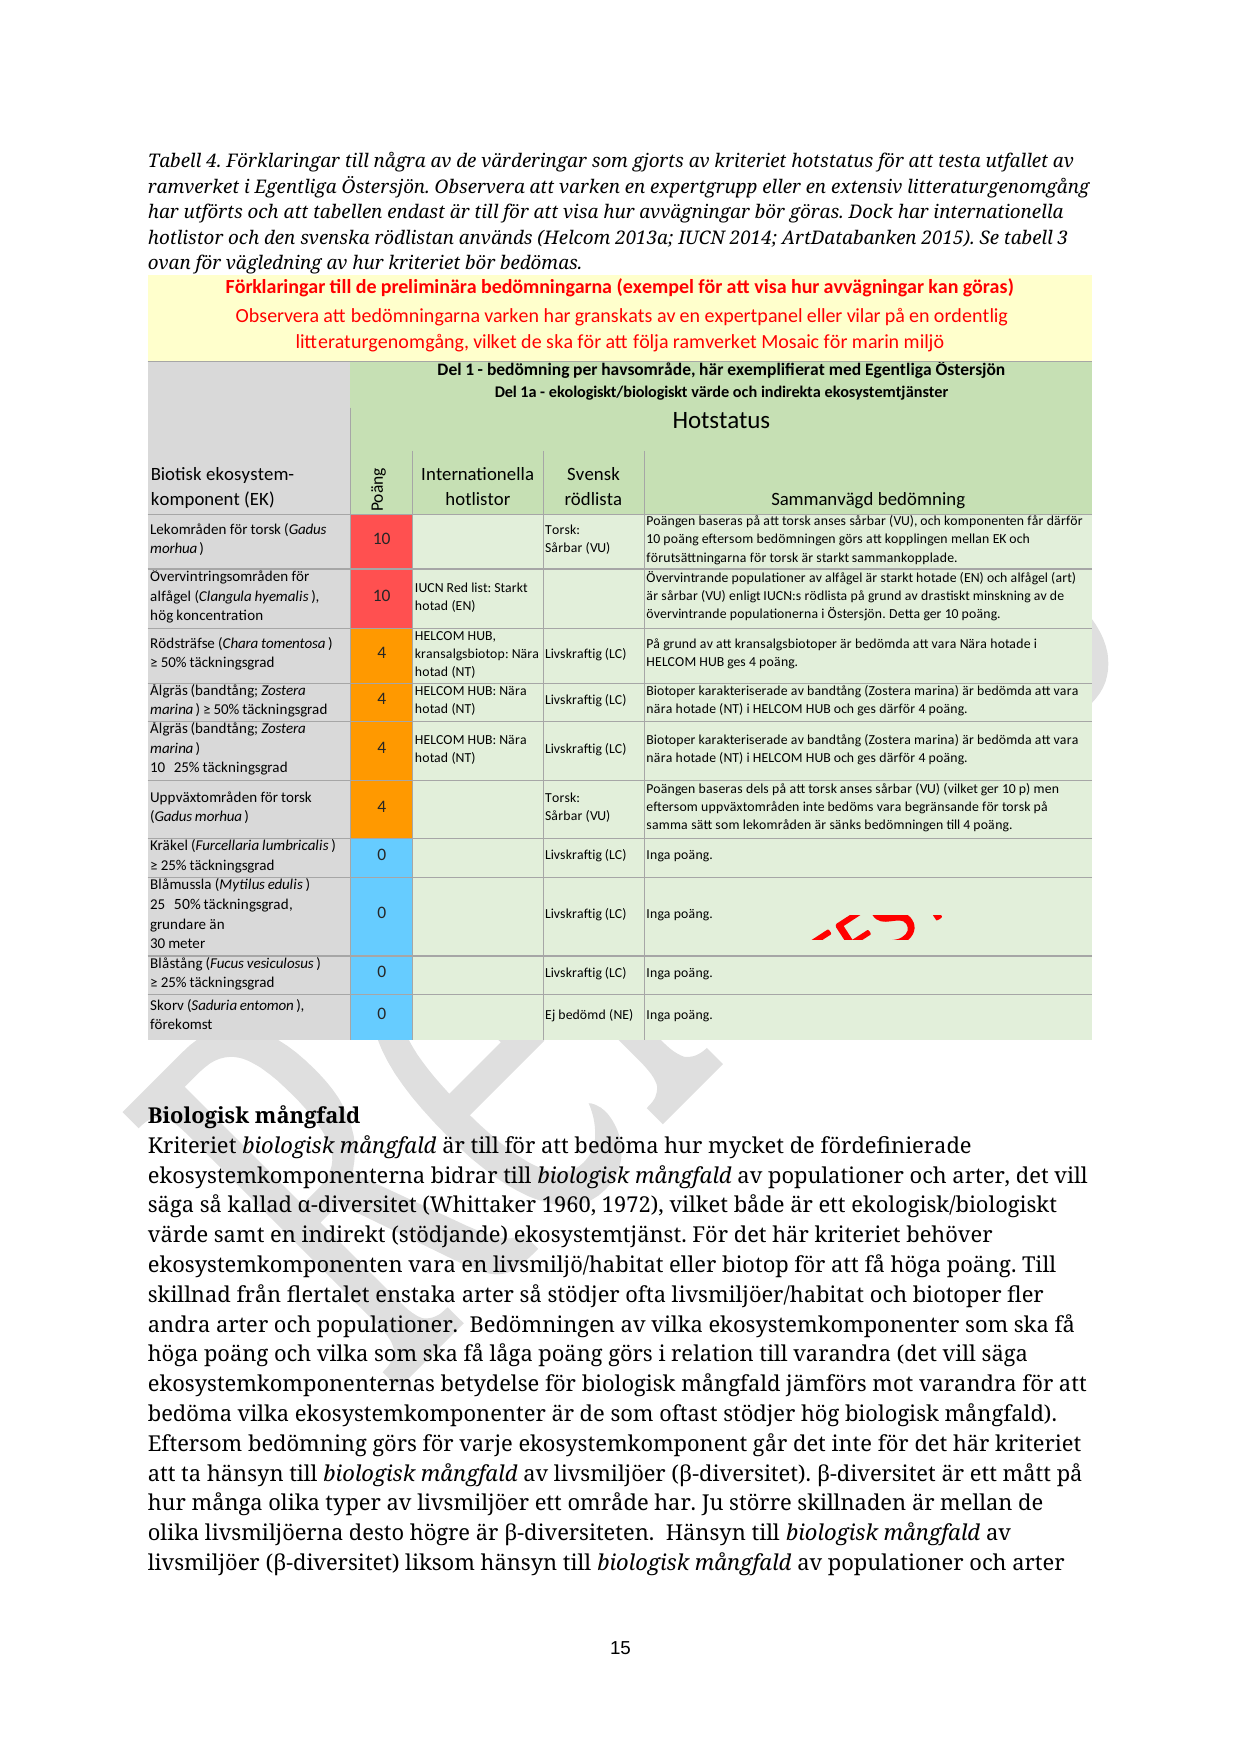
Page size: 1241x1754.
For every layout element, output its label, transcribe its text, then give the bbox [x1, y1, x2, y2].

text Biologisk mångfald [148, 1100, 1093, 1130]
text Tabell 4. Förklaringar till några av de värderingar som gjorts av kriteriet hotstatus för att testa utfallet av ramverket i Egentliga Östersjön. Observera att varken en expertgrupp eller en extensiv litteraturgenomgång har utförts och att tabellen endast är till för att visa hur avvägningar bör göras. Dock har internationella hotlistor och den svenska rödlistan används (Helcom 2013a; IUCN 2014; ArtDatabanken 2015). Se tabell 3 ovan för vägledning av hur kriteriet bör bedömas. [148, 148, 1093, 275]
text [148, 1130, 1093, 1577]
